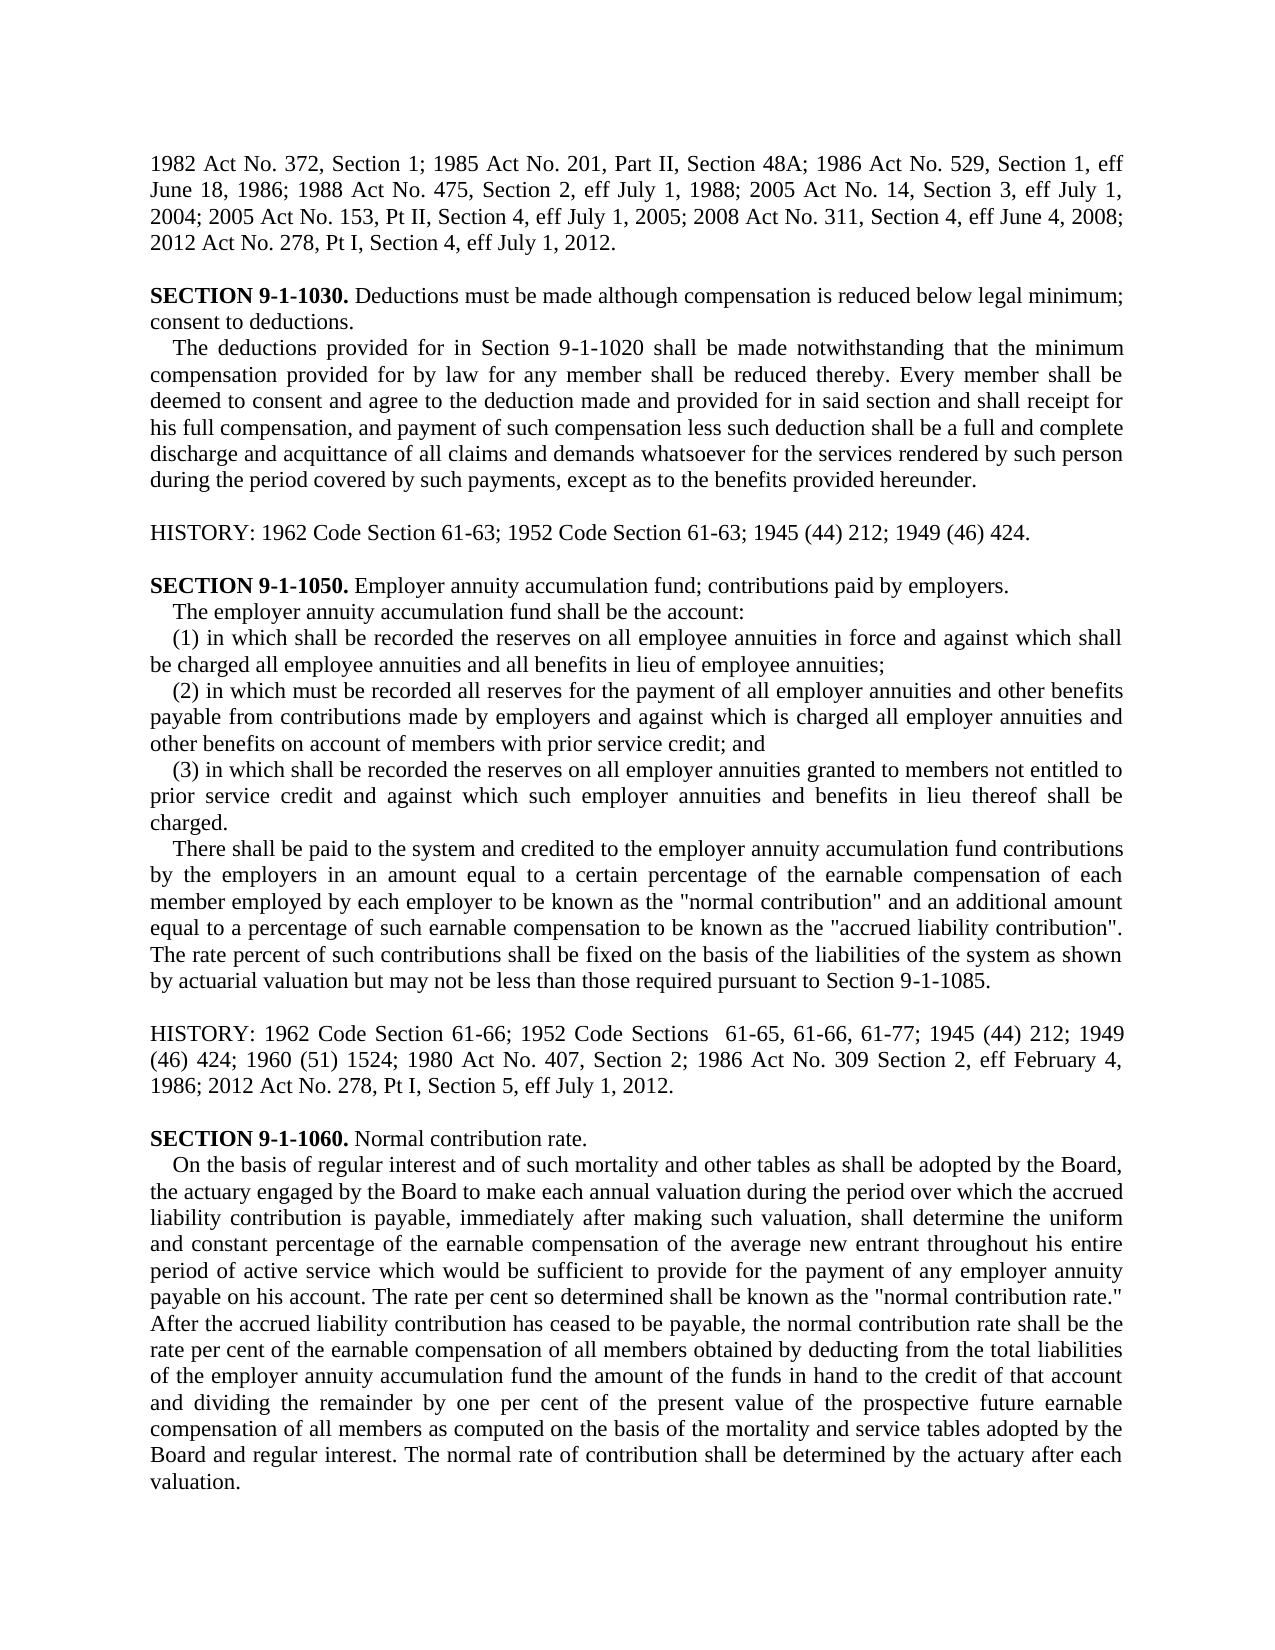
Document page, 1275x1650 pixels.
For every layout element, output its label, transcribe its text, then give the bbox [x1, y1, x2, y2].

text (2) in which must be recorded all reserves for the payment of all employer annuities and other benefits payable from contributions made by employers and against which is charged all employer annuities and other benefits on account of members with prior service credit; and [150, 677, 1125, 756]
text (1) in which shall be recorded the reserves on all employee annuities in force and against which shall be charged all employee annuities and all benefits in lieu of employee annuities; [150, 624, 1125, 677]
text HISTORY: 1962 Code Section 61-66; 1952 Code Sections 61-65, 61-66, 61-77; 1945 (44) 212; 1949 (46) 424; 1960 (51) 1524; 1980 Act No. 407, Section 2; 1986 Act No. 309 Section 2, eff February 4, 1986; 2012 Act No. 278, Pt I, Section 5, eff July 1, 2012. [150, 1020, 1125, 1099]
text (3) in which shall be recorded the reserves on all employer annuities granted to members not entitled to prior service credit and against which such employer annuities and benefits in lieu thereof shall be charged. [150, 756, 1125, 835]
text SECTION 9-1-1030. Deductions must be made although compensation is reduced below legal minimum; consent to deductions. [150, 282, 1125, 334]
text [150, 150, 1125, 255]
text SECTION 9-1-1060. Normal contribution rate. [150, 1125, 1125, 1151]
text HISTORY: 1962 Code Section 61-63; 1952 Code Section 61-63; 1945 (44) 212; 1949 (46) 424. [150, 519, 1125, 545]
text The deductions provided for in Section 9-1-1020 shall be made notwithstanding that the minimum compensation provided for by law for any member shall be reduced thereby. Every member shall be deemed to consent and agree to the deduction made and provided for in said section and shall receipt for his full compensation, and payment of such compensation less such deduction shall be a full and complete discharge and acquittance of all claims and demands whatsoever for the services rendered by such person during the period covered by such payments, except as to the benefits provided hereunder. [150, 334, 1125, 493]
text SECTION 9-1-1050. Employer annuity accumulation fund; contributions paid by employers. [150, 572, 1125, 598]
text There shall be paid to the system and credited to the employer annuity accumulation fund contributions by the employers in an amount equal to a certain percentage of the earnable compensation of each member employed by each employer to be known as the "normal contribution" and an additional amount equal to a percentage of such earnable compensation to be known as the "accrued liability contribution". The rate percent of such contributions shall be fixed on the basis of the liabilities of the system as shown by actuarial valuation but may not be less than those required pursuant to Section 9-1-1085. [150, 835, 1125, 993]
text On the basis of regular interest and of such mortality and other tables as shall be adopted by the Board, the actuary engaged by the Board to make each annual valuation during the period over which the accrued liability contribution is payable, immediately after making such valuation, shall determine the uniform and constant percentage of the earnable compensation of the average new entrant throughout his entire period of active service which would be sufficient to provide for the payment of any employer annuity payable on his account. The rate per cent so determined shall be known as the "normal contribution rate." After the accrued liability contribution has ceased to be payable, the normal contribution rate shall be the rate per cent of the earnable compensation of all members obtained by deducting from the total liabilities of the employer annuity accumulation fund the amount of the funds in hand to the credit of that account and dividing the remainder by one per cent of the present value of the prospective future earnable compensation of all members as computed on the basis of the mortality and service tables adopted by the Board and regular interest. The normal rate of contribution shall be determined by the actuary after each valuation. [150, 1151, 1125, 1494]
text The employer annuity accumulation fund shall be the account: [150, 598, 1125, 624]
